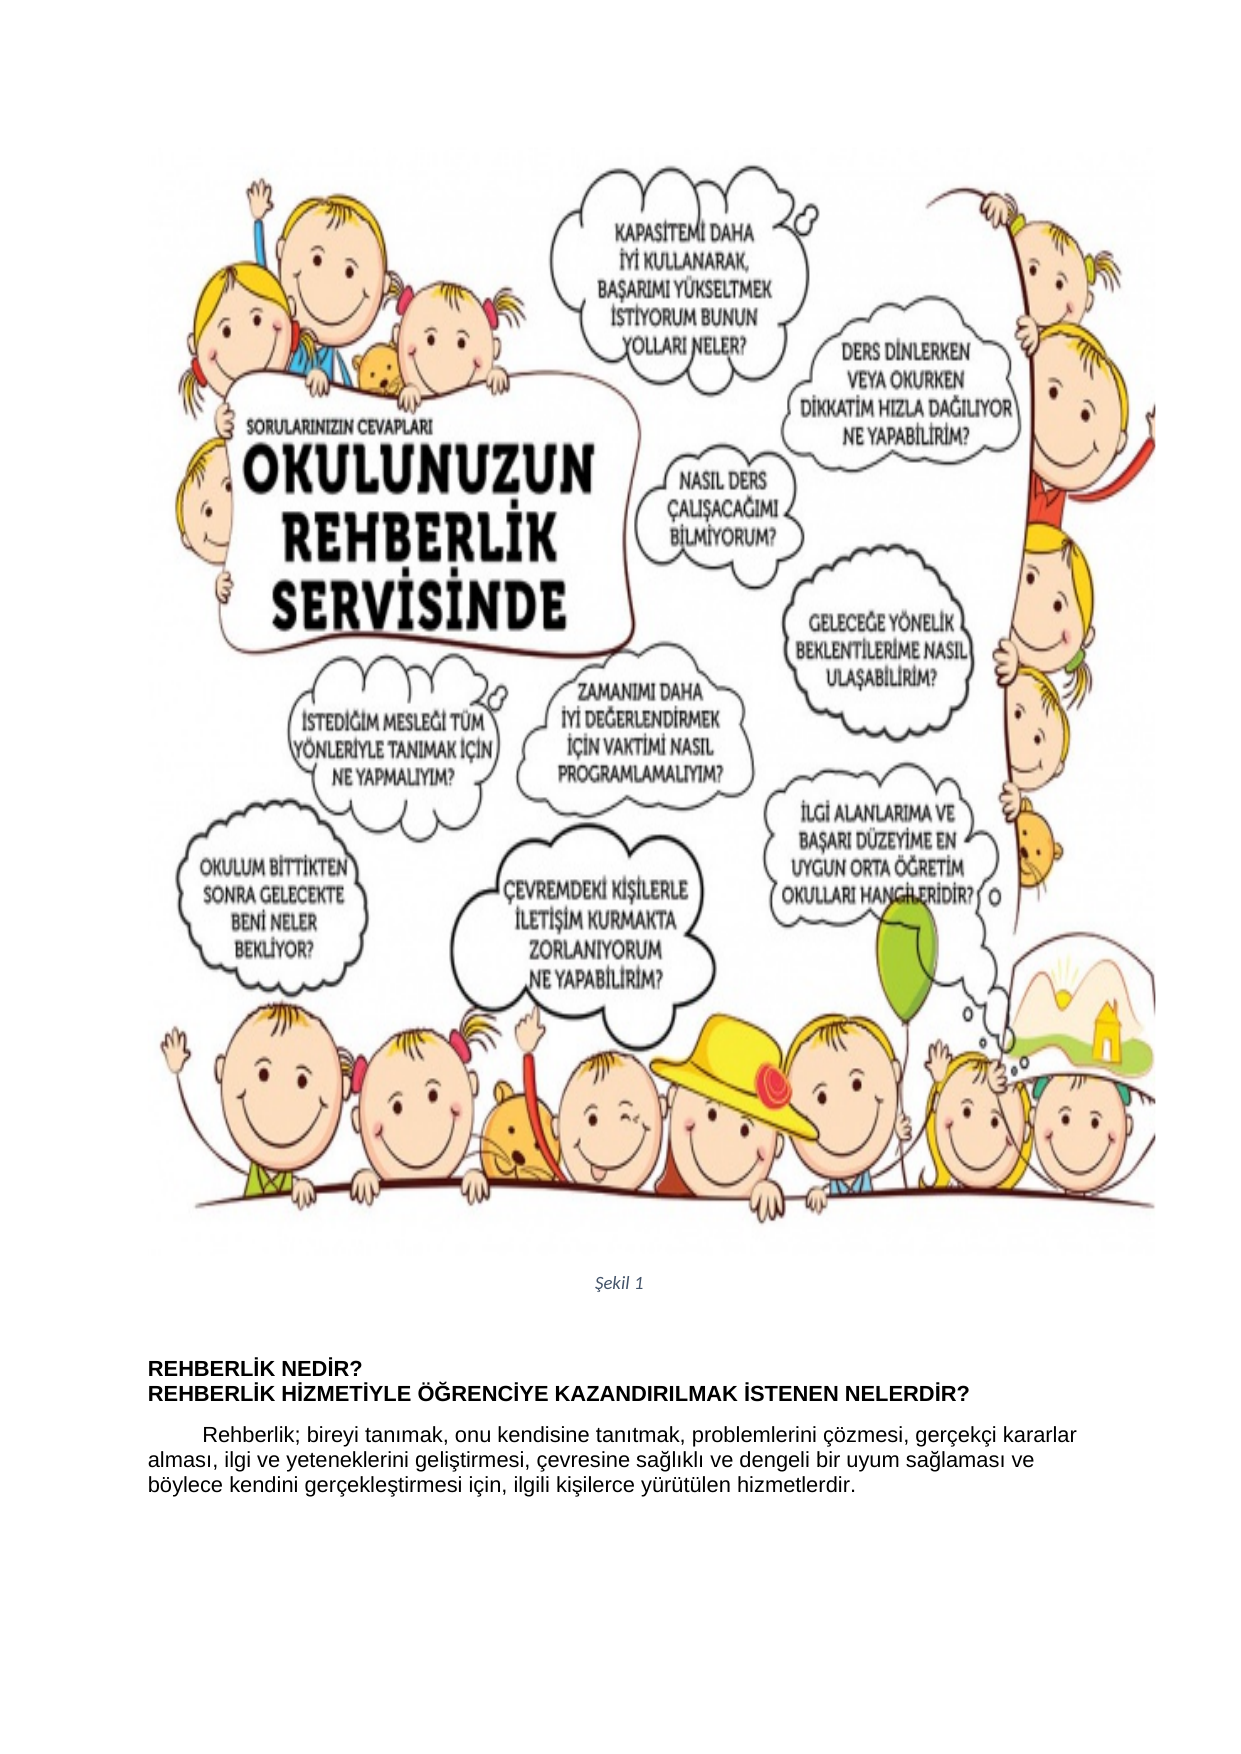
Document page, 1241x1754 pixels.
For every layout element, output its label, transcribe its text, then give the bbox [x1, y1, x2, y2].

text REHBERLİK NEDİR? REHBERLİK HİZMETİYLE ÖĞRENCİYE KAZANDIRILMAK İSTENEN NELERDİR? [148, 1356, 1093, 1406]
picture [147, 147, 1156, 1256]
text Rehberlik; bireyi tanımak, onu kendisine tanıtmak, problemlerini çözmesi, gerçekçi kararlar alması, ilgi ve yeteneklerini geliştirmesi, çevresine sağlıklı ve dengeli bir uyum sağlaması ve böylece kendini gerçekleştirmesi için, ilgili kişilerce yürütülen hizmetlerdir. [148, 1422, 1093, 1497]
